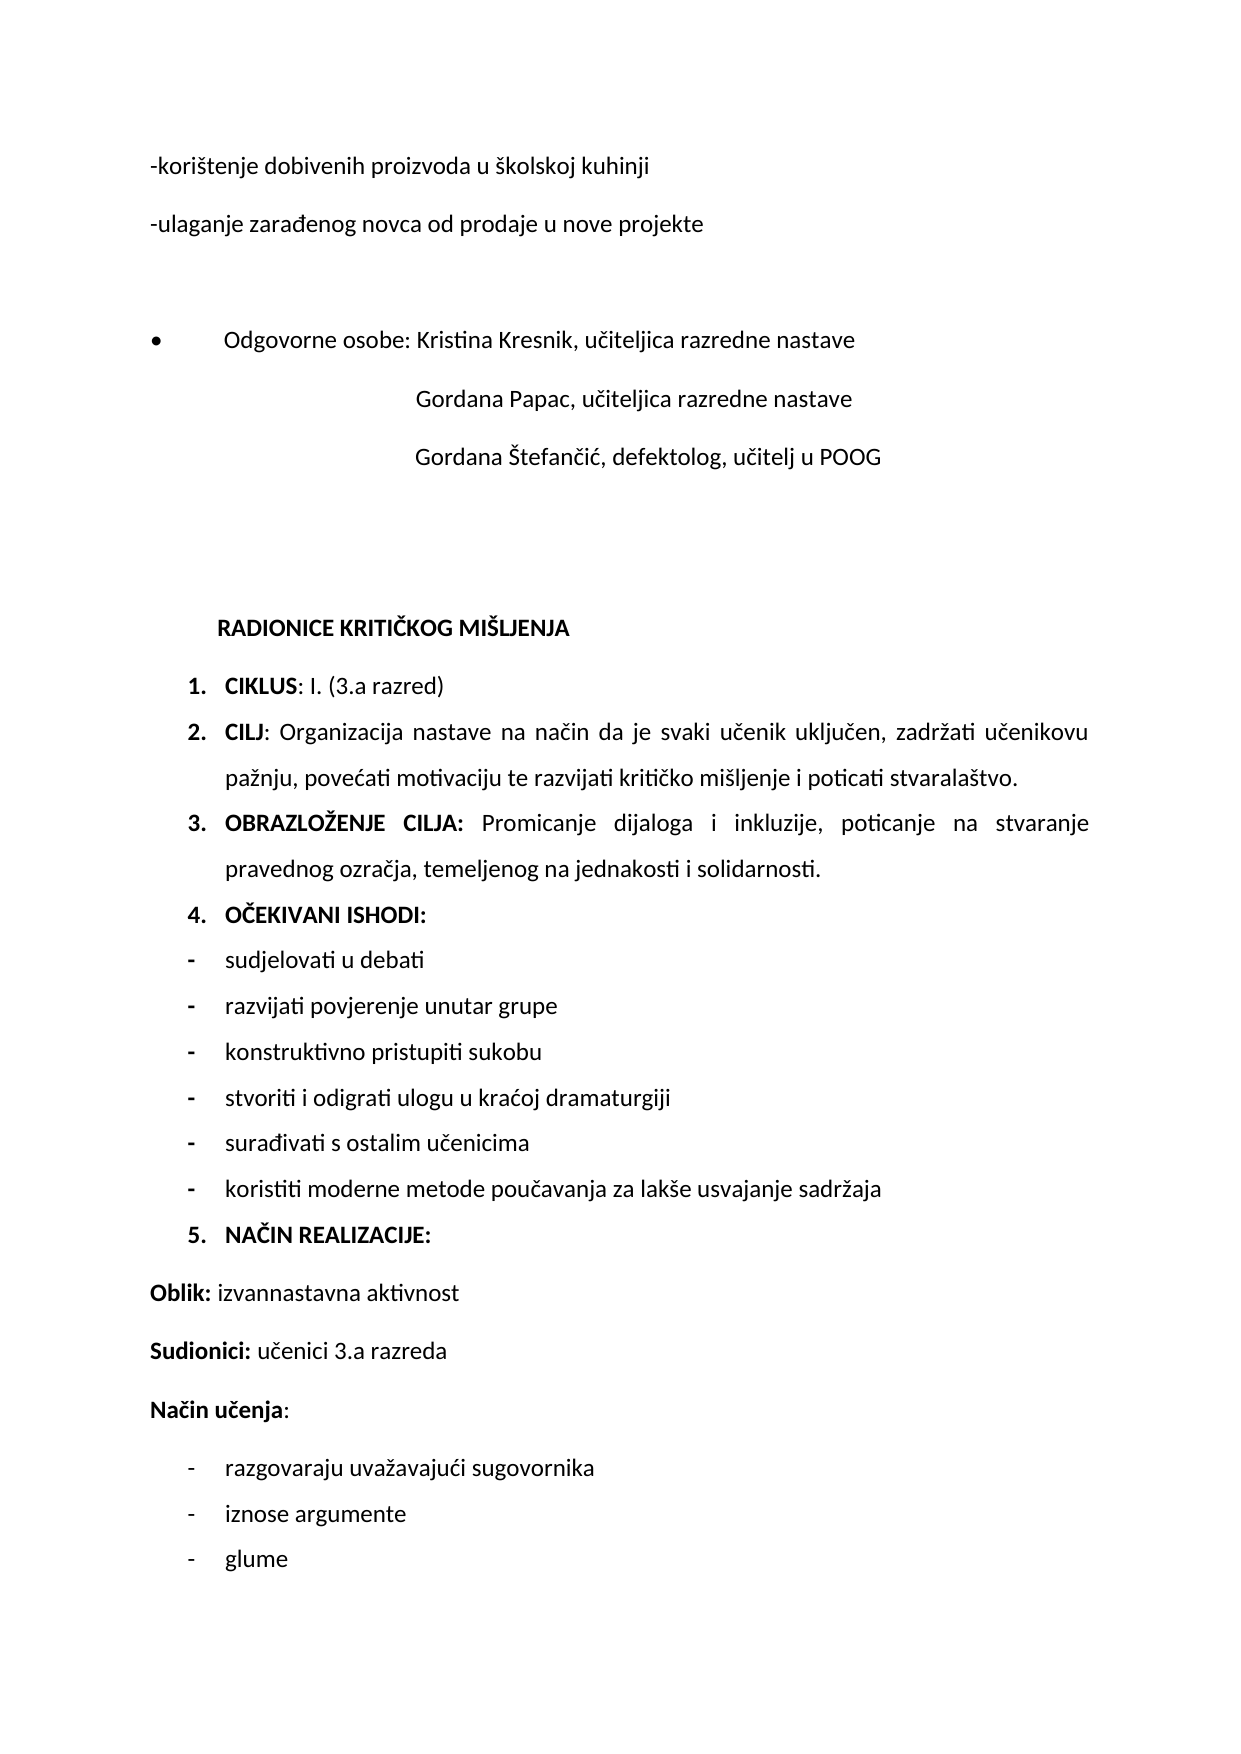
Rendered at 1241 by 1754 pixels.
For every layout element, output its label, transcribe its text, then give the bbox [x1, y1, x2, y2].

list CIKLUS: I. (3.a razred) [187, 670, 1090, 701]
list OBRAZLOŽENJE CILJA: Promicanje dijaloga i inkluzije, poticanje na stvaranje pravednog ozračja, temeljenog na jednakosti i solidarnosti. [187, 807, 1090, 884]
list razgovaraju uvažavajući sugovornika [187, 1452, 1090, 1482]
list glume [187, 1543, 1090, 1574]
list stvoriti i odigrati ulogu u kraćoj dramaturgiji [187, 1082, 1090, 1112]
list sudjelovati u debati [187, 945, 1090, 975]
text RADIONICE KRITIČKOG MIŠLJENJA [217, 612, 1090, 643]
list NAČIN REALIZACIJE: [187, 1219, 1090, 1249]
text -ulaganje zarađenog novca od prodaje u nove projekte [150, 208, 1090, 239]
list Odgovorne osobe: Kristina Kresnik, učiteljica razredne nastave [150, 325, 1090, 355]
list koristiti moderne metode poučavanja za lakše usvajanje sadržaja [187, 1173, 1090, 1204]
text Oblik: izvannastavna aktivnost [150, 1277, 1090, 1308]
list iznose argumente [187, 1498, 1090, 1528]
list razvijati povjerenje unutar grupe [187, 990, 1090, 1021]
list konstruktivno pristupiti sukobu [187, 1036, 1090, 1067]
text Gordana Papac, učiteljica razredne nastave [150, 383, 1090, 413]
text Gordana Štefančić, defektolog, učitelj u POOG [217, 441, 1090, 472]
list CILJ: Organizacija nastave na način da je svaki učenik uključen, zadržati učenikovu pažnju, povećati motivaciju te razvijati kritičko mišljenje i poticati stvaralaštvo. [187, 716, 1090, 792]
list OČEKIVANI ISHODI: [187, 899, 1090, 929]
list surađivati s ostalim učenicima [187, 1128, 1090, 1158]
text Sudionici: učenici 3.a razreda [150, 1336, 1090, 1366]
text -korištenje dobivenih proizvoda u školskoj kuhinji [150, 150, 1090, 181]
text Način učenja: [150, 1394, 1090, 1424]
